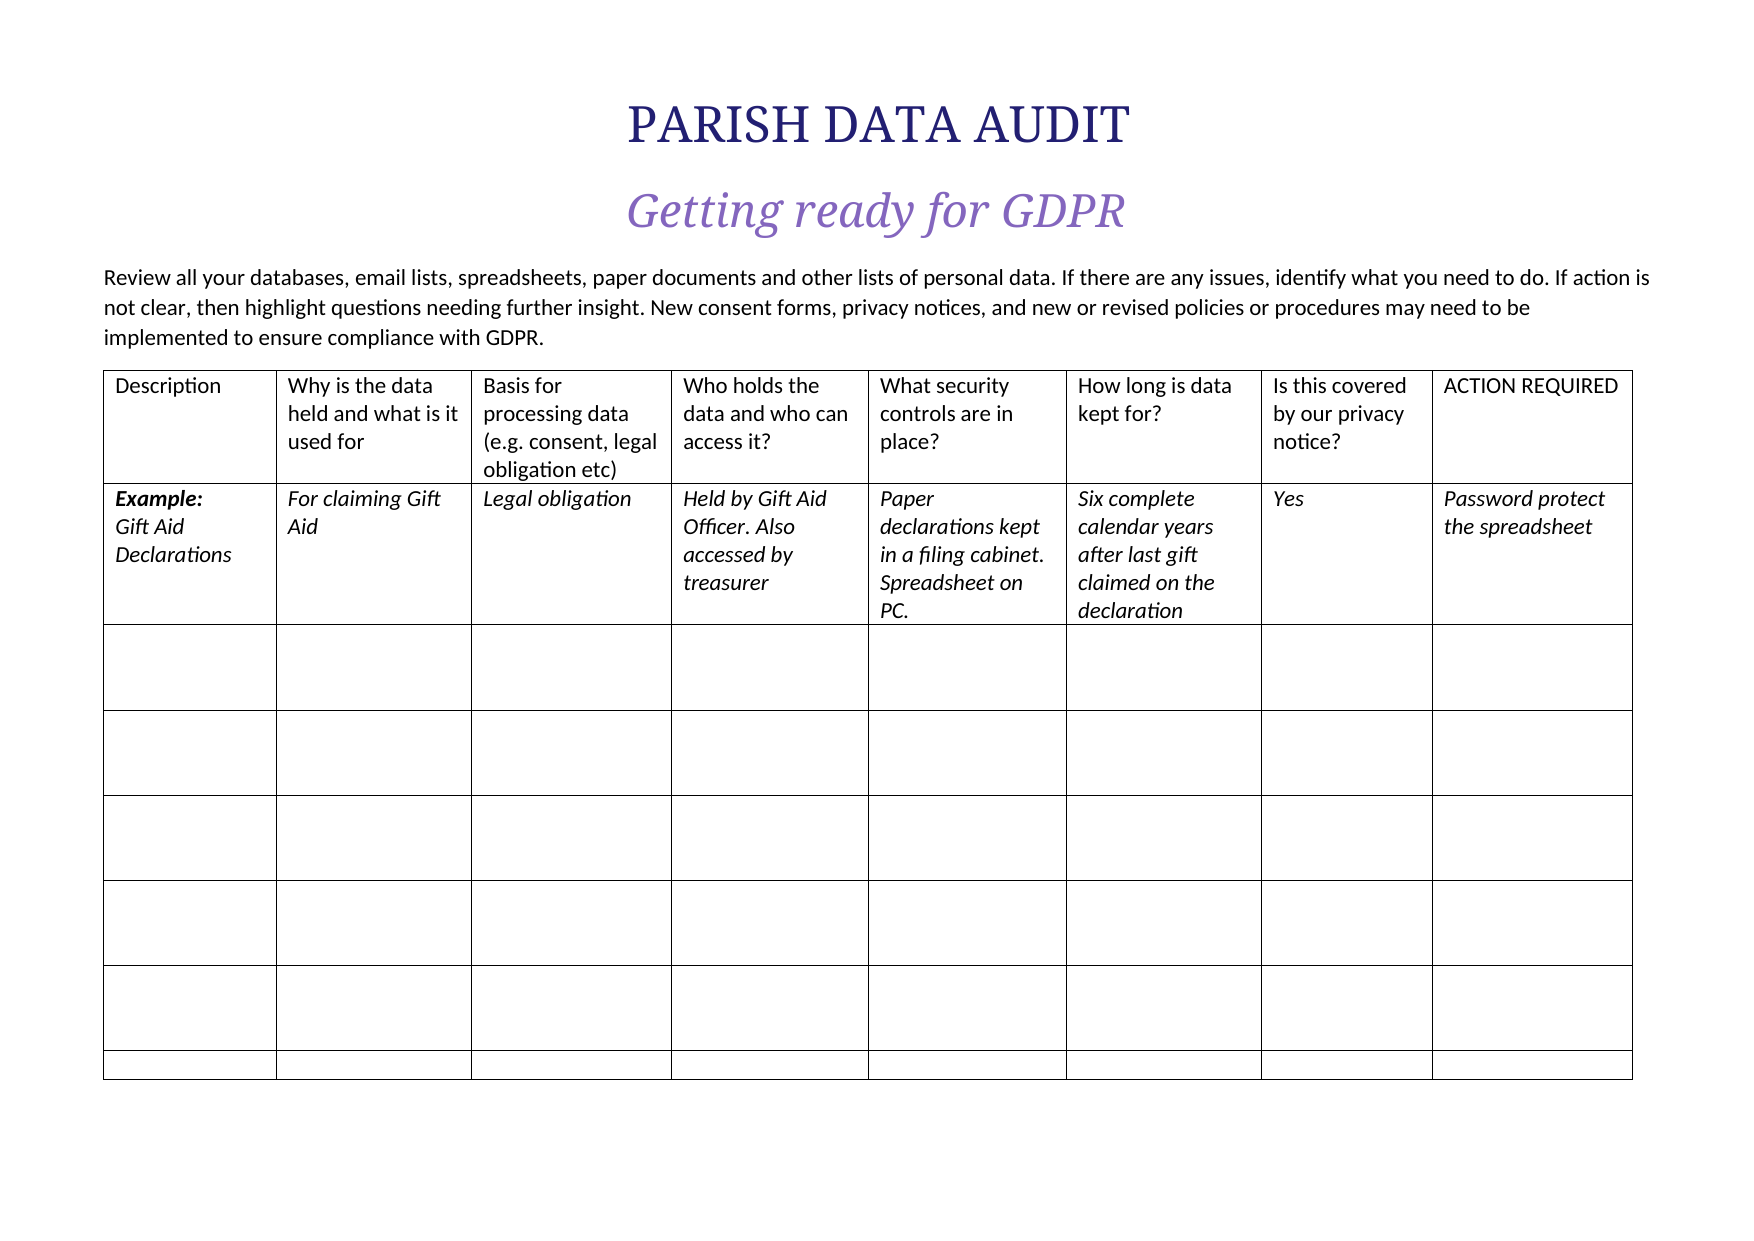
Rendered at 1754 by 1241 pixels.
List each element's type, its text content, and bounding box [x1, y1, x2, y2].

table_cell Example: Gift Aid Declarations [104, 484, 276, 624]
table_cell Password protect the spreadsheet [1433, 484, 1632, 624]
table_cell [869, 625, 1066, 709]
table_cell [1067, 796, 1261, 880]
table_header Who holds the data and who can access it? [672, 371, 868, 483]
table_cell [672, 711, 868, 794]
table_cell For claiming Gift Aid [277, 484, 471, 624]
table_cell [1262, 796, 1432, 880]
table_cell [1262, 966, 1432, 1050]
table_cell [104, 796, 276, 880]
table_cell [869, 1051, 1066, 1079]
table_cell [1067, 625, 1261, 709]
table_cell [1067, 1051, 1261, 1079]
table_cell [1262, 881, 1432, 965]
table_cell [472, 711, 671, 794]
table_cell [1433, 881, 1632, 965]
table_cell [869, 966, 1066, 1050]
table_cell [104, 881, 276, 965]
table_cell Held by Gift Aid Officer. Also accessed by treasurer [672, 484, 868, 624]
table_cell [277, 881, 471, 965]
table_cell Legal obligation [472, 484, 671, 624]
table_cell [104, 1051, 276, 1079]
table_cell [672, 881, 868, 965]
table_cell [1262, 1051, 1432, 1079]
table_cell [472, 1051, 671, 1079]
table_header How long is data kept for? [1067, 371, 1261, 483]
table_header ACTION REQUIRED [1433, 371, 1632, 483]
table_cell Six complete calendar years after last gift claimed on the declaration [1067, 484, 1261, 624]
table_cell [869, 796, 1066, 880]
table_cell [1433, 796, 1632, 880]
table_header Is this covered by our privacy notice? [1262, 371, 1432, 483]
table_cell [277, 796, 471, 880]
table_cell [277, 711, 471, 794]
table_cell [1262, 711, 1432, 794]
table_cell [672, 1051, 868, 1079]
table_cell [672, 796, 868, 880]
table_cell [672, 966, 868, 1050]
table_cell [1067, 966, 1261, 1050]
table_cell [1067, 881, 1261, 965]
table_cell [104, 966, 276, 1050]
table_cell Paper declarations kept in a filing cabinet. Spreadsheet on PC. [869, 484, 1066, 624]
table_cell [472, 881, 671, 965]
table_cell [277, 966, 471, 1050]
table_cell [472, 625, 671, 709]
table_cell [277, 1051, 471, 1079]
table_cell [672, 625, 868, 709]
table_cell [472, 796, 671, 880]
table_cell Yes [1262, 484, 1432, 624]
table_header Basis for processing data (e.g. consent, legal obligation etc) [472, 371, 671, 483]
table_cell [869, 711, 1066, 794]
table_cell [1433, 711, 1632, 794]
table_cell [104, 625, 276, 709]
table_header Why is the data held and what is it used for [277, 371, 471, 483]
text Review all your databases, email lists, spreadsheets, paper documents and other lists of personal data. If there are any issues, identify what you need to do. If action is not clear, then highlight questions needing further insight. New consent forms, privacy notices, and new or revised policies or procedures may need to be implemented to ensure compliance with GDPR. [103, 263, 1654, 351]
table_header What security controls are in place? [869, 371, 1066, 483]
table_cell [277, 625, 471, 709]
table_cell [1433, 966, 1632, 1050]
table_header Description [104, 371, 276, 483]
table_cell [869, 881, 1066, 965]
table_cell [472, 966, 671, 1050]
table_cell [1433, 625, 1632, 709]
table_cell [1433, 1051, 1632, 1079]
table_cell [104, 711, 276, 794]
table_cell [1262, 625, 1432, 709]
table_cell [1067, 711, 1261, 794]
text PARISH DATA AUDIT [103, 89, 1654, 157]
text Getting ready for GDPR [103, 179, 1654, 241]
